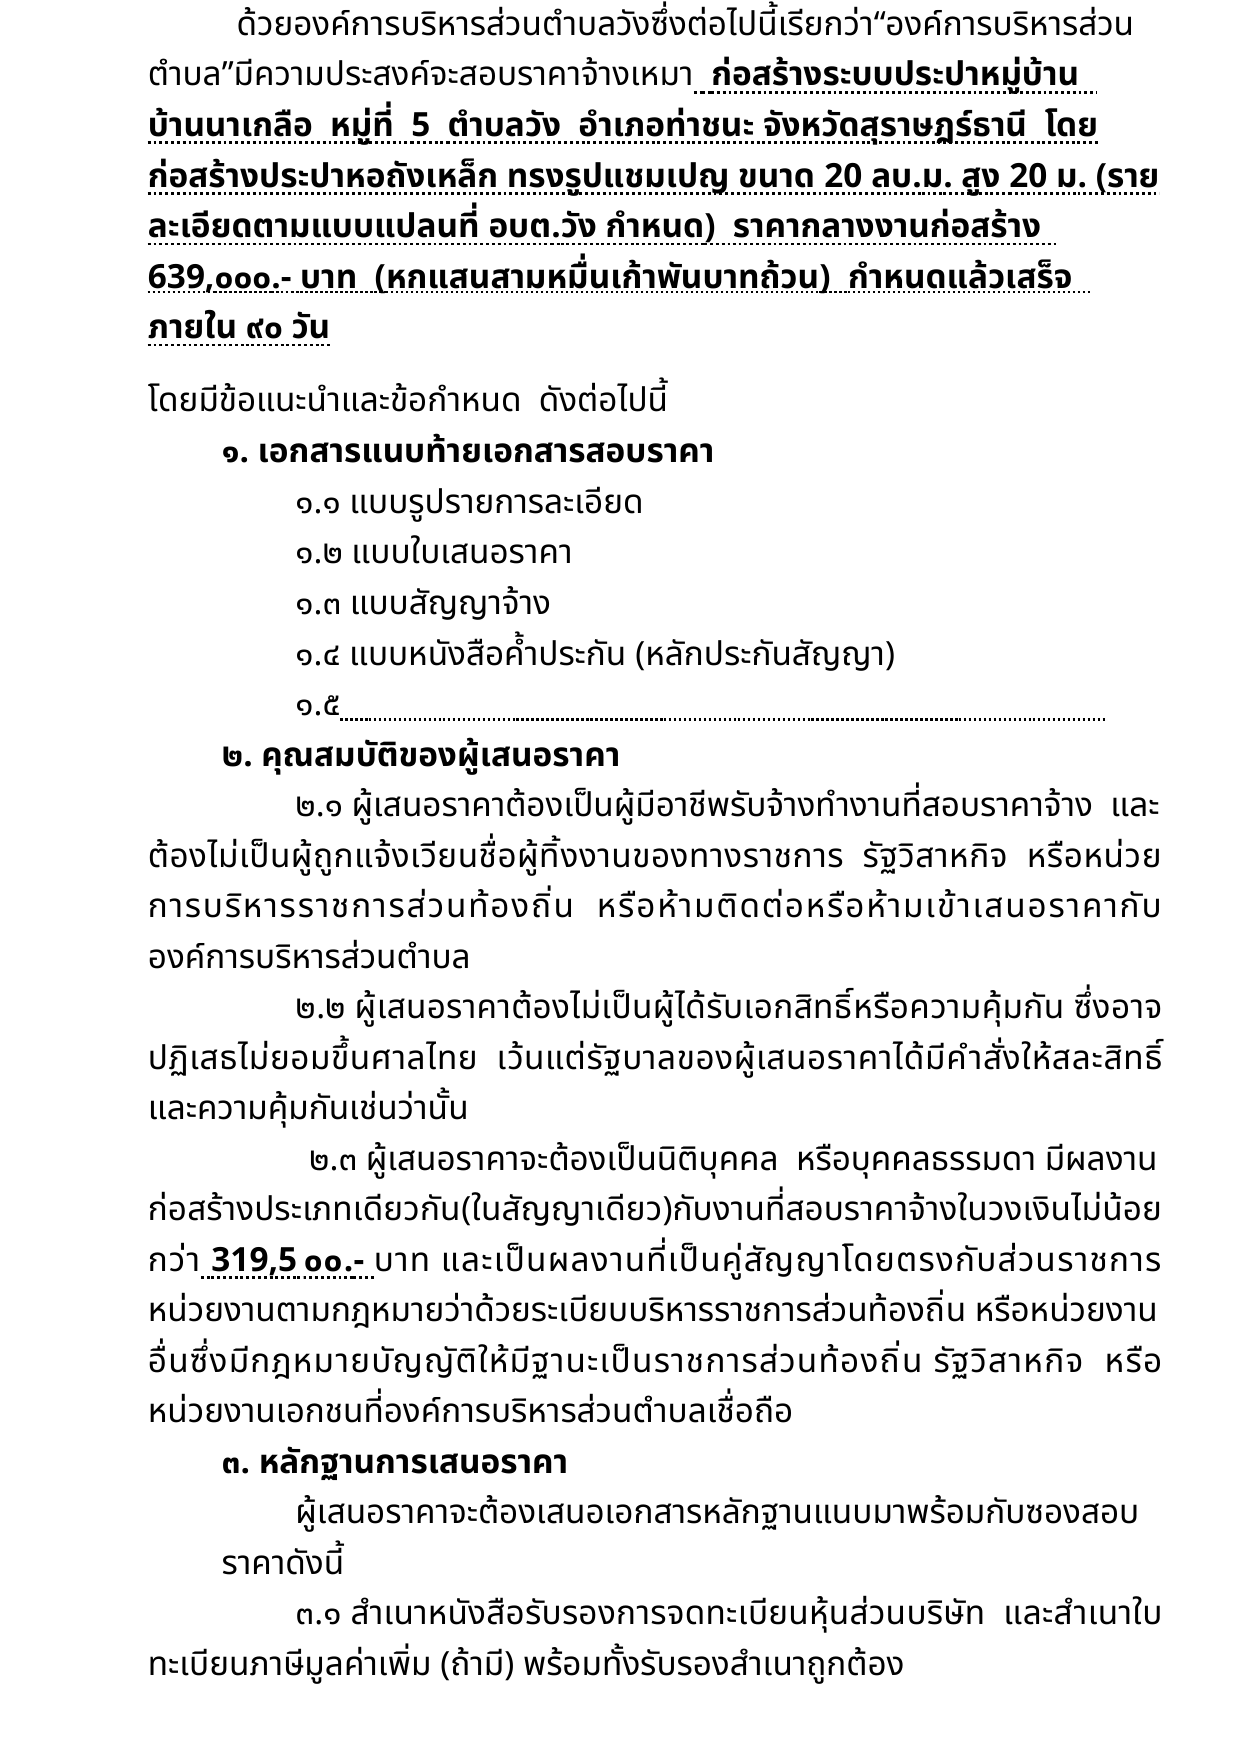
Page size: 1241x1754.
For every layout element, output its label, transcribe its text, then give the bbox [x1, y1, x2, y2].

subtitle ด้วยองค์การบริหารส่วนตำบลวังซึ่งต่อไปนี้เรียกว่า“องค์การบริหารส่วนตำบล”มีความประสงค์จะสอบราคาจ้างเหมา ก่อสร้างระบบประปาหมู่บ้าน บ้านนาเกลือ หมู่ที่ 5 ตำบลวัง อำเภอท่าชนะ จังหวัดสุราษฎร์ธานี โดยก่อสร้างประปาหอถังเหล็ก ทรงรูปแชมเปญ ขนาด 20 ลบ.ม. สูง 20 ม. (รายละเอียดตามแบบแปลนที่ อบต.วัง กำหนด) ราคากลางงานก่อสร้าง 639,๐๐๐.- บาท (หกแสนสามหมื่นเก้าพันบาทถ้วน) กำหนดแล้วเสร็จ ภายใน ๙๐ วัน [148, 0, 1162, 354]
text ๑.๔ แบบหนังสือค้ำประกัน (หลักประกันสัญญา) [148, 629, 1162, 680]
text ๒. คุณสมบัติของผู้เสนอราคา [148, 731, 1162, 781]
text ๑.๓ แบบสัญญาจ้าง [148, 579, 1162, 629]
text ๒.๑ ผู้เสนอราคาต้องเป็นผู้มีอาชีพรับจ้างทำงานที่สอบราคาจ้าง และต้องไม่เป็นผู้ถูกแจ้งเวียนชื่อผู้ทิ้งงานของทางราชการ รัฐวิสาหกิจ หรือหน่วยการบริหารราชการส่วนท้องถิ่น หรือห้ามติดต่อหรือห้ามเข้าเสนอราคากับองค์การบริหารส่วนตำบล [148, 781, 1162, 983]
text ๑.๑ แบบรูปรายการละเอียด [148, 477, 1162, 528]
text ผู้เสนอราคาจะต้องเสนอเอกสารหลักฐานแนบมาพร้อมกับซองสอบราคาดังนี้ [221, 1488, 1162, 1589]
text ๑.๕ [148, 680, 1162, 731]
text ๑.๒ แบบใบเสนอราคา [148, 528, 1162, 579]
text ๓. หลักฐานการเสนอราคา [148, 1438, 1162, 1488]
text ๒.๓ ผู้เสนอราคาจะต้องเป็นนิติบุคคล หรือบุคคลธรรมดา มีผลงานก่อสร้างประเภทเดียวกัน(ในสัญญาเดียว)กับงานที่สอบราคาจ้างในวงเงินไม่น้อยกว่า 319,5๐๐.- บาท และเป็นผลงานที่เป็นคู่สัญญาโดยตรงกับส่วนราชการ หน่วยงานตามกฎหมายว่าด้วยระเบียบบริหารราชการส่วนท้องถิ่น หรือหน่วยงานอื่นซึ่งมีกฎหมายบัญญัติให้มีฐานะเป็นราชการส่วนท้องถิ่น รัฐวิสาหกิจ หรือหน่วยงานเอกชนที่องค์การบริหารส่วนตำบลเชื่อถือ [148, 1134, 1162, 1438]
text โดยมีข้อแนะนำและข้อกำหนด ดังต่อไปนี้ [148, 376, 1182, 427]
text ๓.๑ สำเนาหนังสือรับรองการจดทะเบียนหุ้นส่วนบริษัท และสำเนาใบทะเบียนภาษีมูลค่าเพิ่ม (ถ้ามี) พร้อมทั้งรับรองสำเนาถูกต้อง [148, 1589, 1162, 1690]
text ๑. เอกสารแนบท้ายเอกสารสอบราคา [148, 427, 1162, 477]
text ๒.๒ ผู้เสนอราคาต้องไม่เป็นผู้ได้รับเอกสิทธิ์หรือความคุ้มกัน ซึ่งอาจปฏิเสธไม่ยอมขึ้นศาลไทย เว้นแต่รัฐบาลของผู้เสนอราคาได้มีคำสั่งให้สละสิทธิ์และความคุ้มกันเช่นว่านั้น [148, 983, 1162, 1134]
